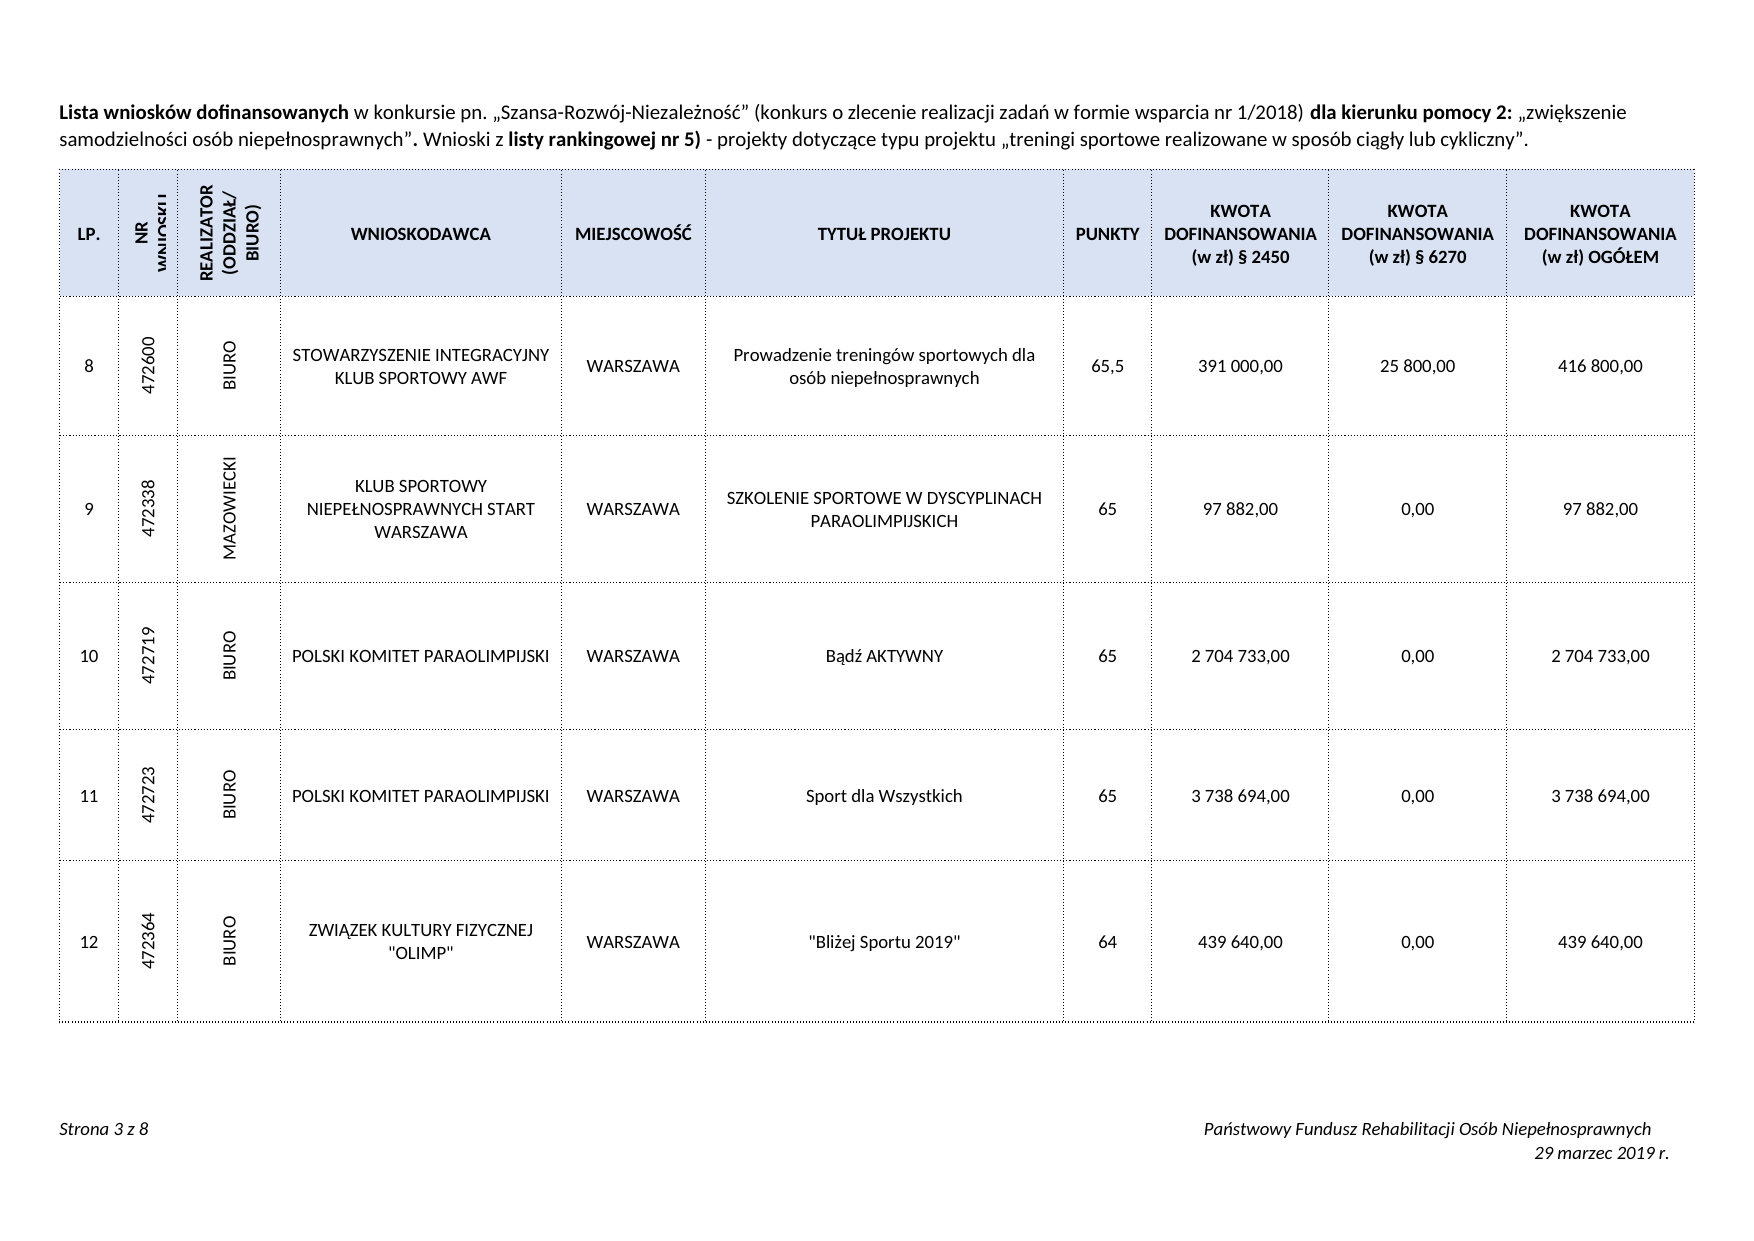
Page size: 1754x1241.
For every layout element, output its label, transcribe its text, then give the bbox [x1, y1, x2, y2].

table_cell 472723 [118, 729, 177, 860]
table_cell 10 [60, 582, 118, 729]
table_cell 97 882,00 [1506, 435, 1694, 582]
table_cell 472364 [118, 860, 177, 1021]
table_cell 3 738 694,00 [1506, 729, 1694, 860]
table_cell MAZOWIECKI [177, 435, 281, 582]
table_header PUNKTY [1063, 169, 1152, 296]
table_cell KLUB SPORTOWY NIEPEŁNOSPRAWNYCH START WARSZAWA [281, 435, 561, 582]
table_cell "Bliżej Sportu 2019" [705, 860, 1063, 1021]
table_cell 391 000,00 [1152, 296, 1329, 434]
table_header MIEJSCOWOŚĆ [561, 169, 705, 296]
table_header KWOTA DOFINANSOWANIA (w zł) OGÓŁEM [1506, 169, 1694, 296]
table_cell 9 [60, 435, 118, 582]
table_cell 439 640,00 [1506, 860, 1694, 1021]
table_cell BIURO [177, 582, 281, 729]
table_header KWOTA DOFINANSOWANIA (w zł) § 6270 [1329, 169, 1506, 296]
table_cell 0,00 [1329, 435, 1506, 582]
table_cell 65,5 [1063, 296, 1152, 434]
table_cell Prowadzenie treningów sportowych dla osób niepełnosprawnych [705, 296, 1063, 434]
table_cell WARSZAWA [561, 860, 705, 1021]
table_cell WARSZAWA [561, 435, 705, 582]
table_cell 64 [1063, 860, 1152, 1021]
table_cell 2 704 733,00 [1506, 582, 1694, 729]
table_cell 439 640,00 [1152, 860, 1329, 1021]
table_cell BIURO [177, 296, 281, 434]
table_cell 25 800,00 [1329, 296, 1506, 434]
table_cell 472600 [118, 296, 177, 434]
table_header KWOTA DOFINANSOWANIA (w zł) § 2450 [1152, 169, 1329, 296]
table_cell 8 [60, 296, 118, 434]
table_cell POLSKI KOMITET PARAOLIMPIJSKI [281, 729, 561, 860]
table_cell 472719 [118, 582, 177, 729]
table_cell Bądź AKTYWNY [705, 582, 1063, 729]
table_header TYTUŁ PROJEKTU [705, 169, 1063, 296]
table_cell 472338 [118, 435, 177, 582]
table_header REALIZATOR (ODDZIAŁ/ BIURO) [177, 169, 281, 296]
table_cell STOWARZYSZENIE INTEGRACYJNY KLUB SPORTOWY AWF [281, 296, 561, 434]
table_header WNIOSKODAWCA [281, 169, 561, 296]
table_cell 0,00 [1329, 582, 1506, 729]
table_cell BIURO [177, 860, 281, 1021]
table_cell 97 882,00 [1152, 435, 1329, 582]
table_cell 2 704 733,00 [1152, 582, 1329, 729]
table_cell 0,00 [1329, 860, 1506, 1021]
table_cell SZKOLENIE SPORTOWE W DYSCYPLINACH PARAOLIMPIJSKICH [705, 435, 1063, 582]
table_header LP. [60, 169, 118, 296]
table_cell Sport dla Wszystkich [705, 729, 1063, 860]
table_cell 0,00 [1329, 729, 1506, 860]
table_cell BIURO [177, 729, 281, 860]
table_cell WARSZAWA [561, 296, 705, 434]
table_cell 11 [60, 729, 118, 860]
table_cell 416 800,00 [1506, 296, 1694, 434]
table_cell ZWIĄZEK KULTURY FIZYCZNEJ "OLIMP" [281, 860, 561, 1021]
table_cell 3 738 694,00 [1152, 729, 1329, 860]
table_cell 65 [1063, 582, 1152, 729]
table_header NR WNIOSKU [118, 169, 177, 296]
table_cell WARSZAWA [561, 582, 705, 729]
table_cell 65 [1063, 435, 1152, 582]
table_cell POLSKI KOMITET PARAOLIMPIJSKI [281, 582, 561, 729]
table_cell 12 [60, 860, 118, 1021]
table_cell WARSZAWA [561, 729, 705, 860]
table_cell 65 [1063, 729, 1152, 860]
